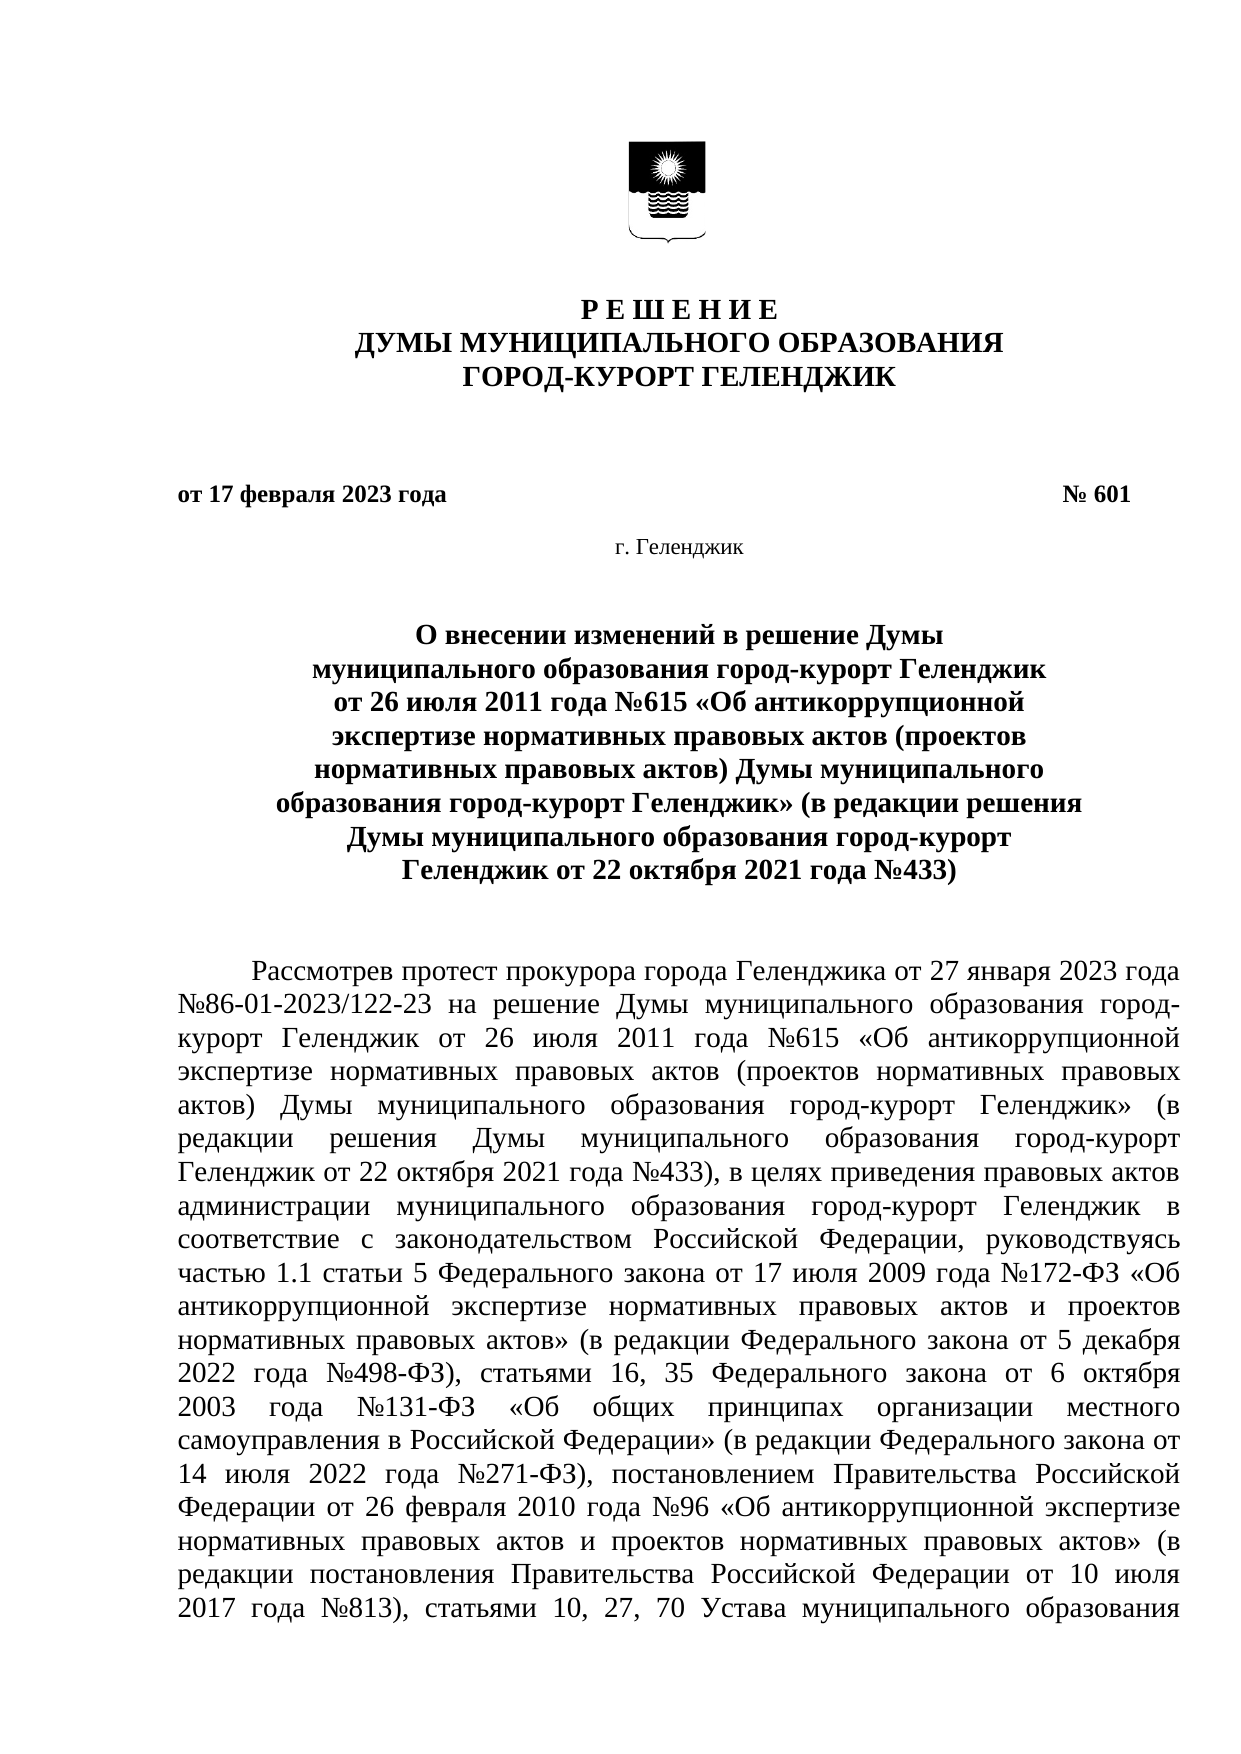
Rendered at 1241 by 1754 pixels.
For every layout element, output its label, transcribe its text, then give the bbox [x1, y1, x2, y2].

text от 26 июля 2011 года №615 «Об антикоррупционной [177, 684, 1181, 718]
text экспертизе нормативных правовых актов (проектов [177, 718, 1181, 752]
text О внесении изменений в решение Думы [177, 617, 1181, 651]
text Геленджик от 22 октября 2021 года №433) [177, 852, 1181, 886]
picture [627, 141, 705, 241]
text Р Е Ш Е Н И Е [177, 292, 1181, 325]
text от 17 февраля 2023 года № 601 [177, 479, 1181, 508]
text г. Геленджик [177, 533, 1181, 559]
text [177, 953, 1181, 1624]
text образования город-курорт Геленджик» (в редакции решения [177, 785, 1181, 819]
text Думы муниципального образования город-курорт [177, 819, 1181, 852]
text нормативных правовых актов) Думы муниципального [177, 752, 1181, 785]
text муниципального образования город-курорт Геленджик [177, 651, 1181, 684]
text ГОРОД-КУРОРТ ГЕЛЕНДЖИК [177, 359, 1181, 392]
text ДУМЫ МУНИЦИПАЛЬНОГО ОБРАЗОВАНИЯ [177, 325, 1181, 359]
